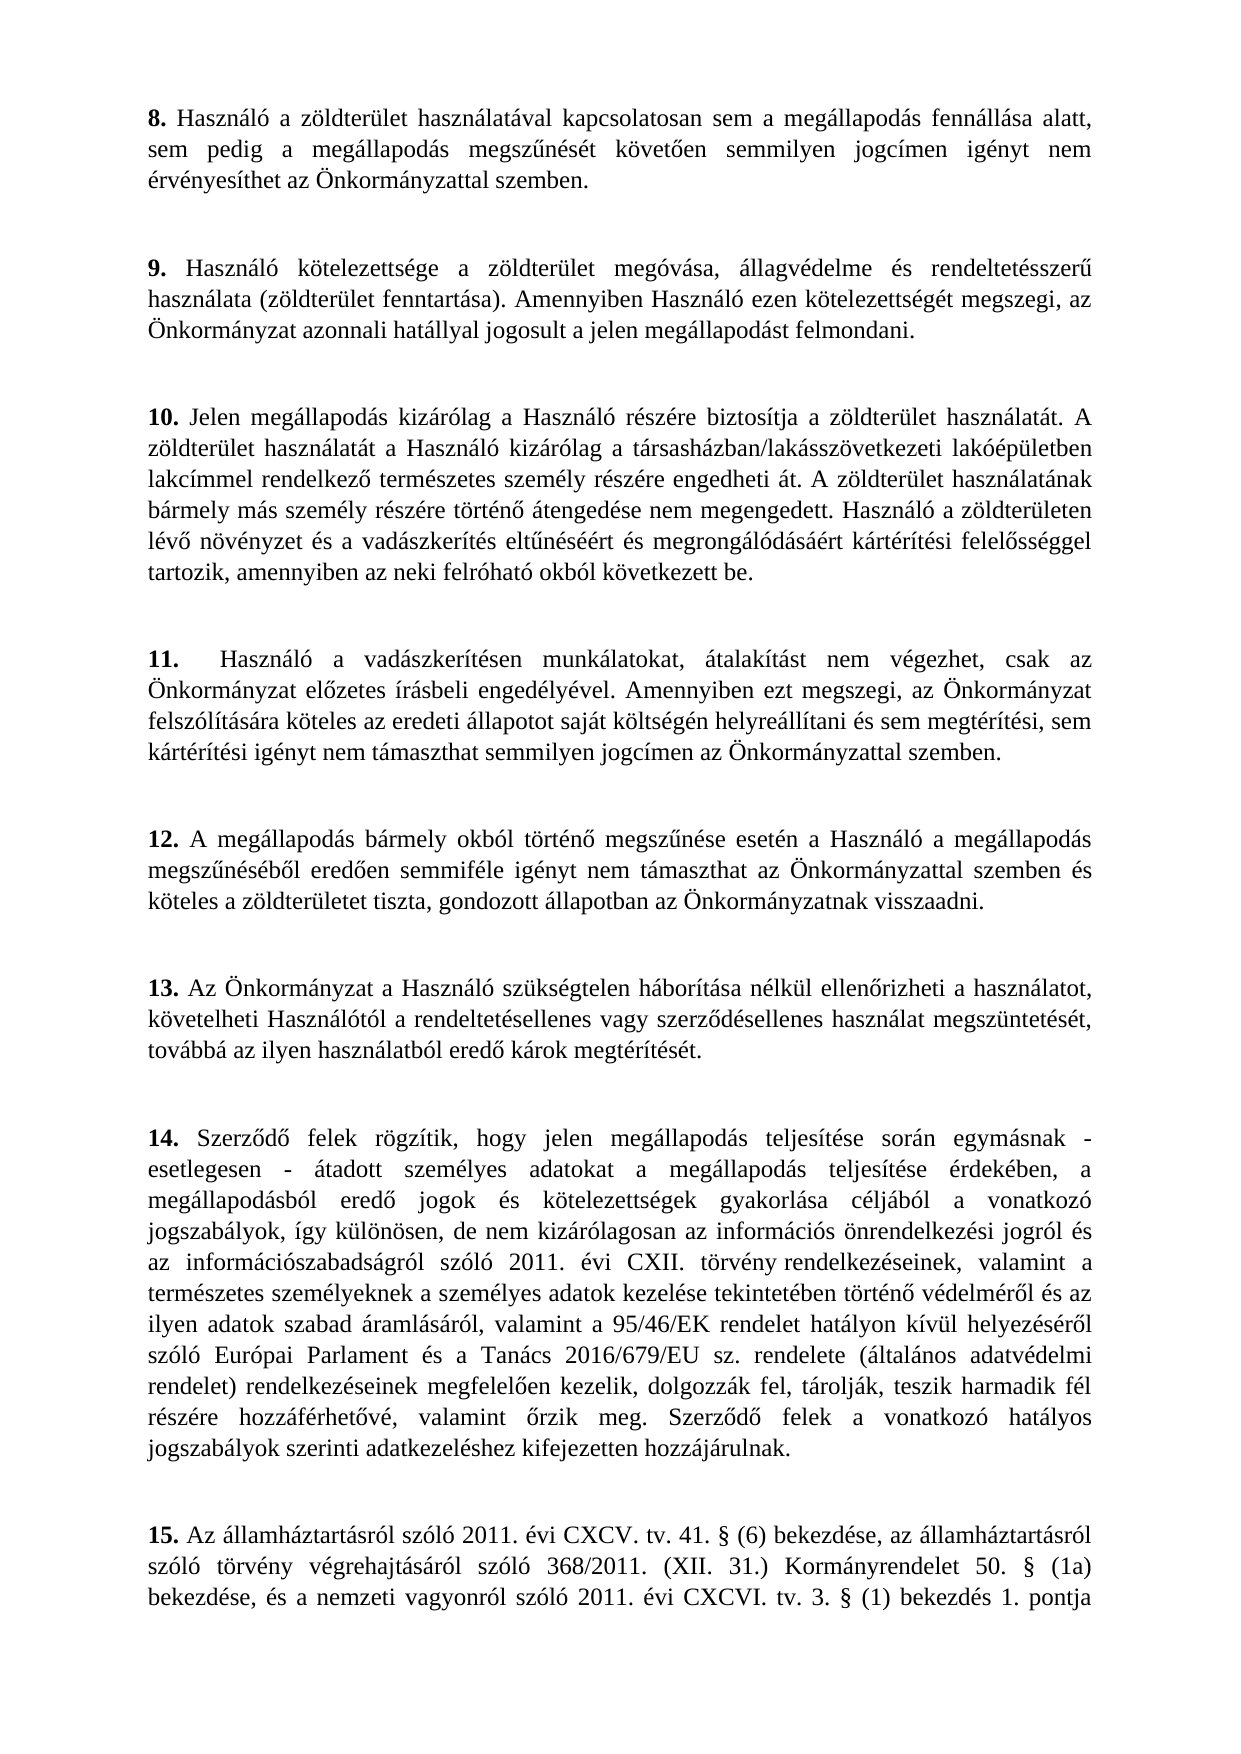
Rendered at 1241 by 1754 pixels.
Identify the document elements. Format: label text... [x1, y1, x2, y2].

text 14. Szerződő felek rögzítik, hogy jelen megállapodás teljesítése során egymásnak - esetlegesen - átadott személyes adatokat a megállapodás teljesítése érdekében, a megállapodásból eredő jogok és kötelezettségek gyakorlása céljából a vonatkozó jogszabályok, így különösen, de nem kizárólagosan az információs önrendelkezési jogról és az információszabadságról szóló 2011. évi CXII. törvény rendelkezéseinek, valamint a természetes személyeknek a személyes adatok kezelése tekintetében történő védelméről és az ilyen adatok szabad áramlásáról, valamint a 95/46/EK rendelet hatályon kívül helyezéséről szóló Európai Parlament és a Tanács 2016/679/EU sz. rendelete (általános adatvédelmi rendelet) rendelkezéseinek megfelelően kezelik, dolgozzák fel, tárolják, teszik harmadik fél részére hozzáférhetővé, valamint őrzik meg. Szerződő felek a vonatkozó hatályos jogszabályok szerinti adatkezeléshez kifejezetten hozzájárulnak. [148, 1123, 1093, 1462]
text 8. Használó a zöldterület használatával kapcsolatosan sem a megállapodás fennállása alatt, sem pedig a megállapodás megszűnését követően semmilyen jogcímen igényt nem érvényesíthet az Önkormányzattal szemben. [148, 103, 1093, 194]
text 13. Az Önkormányzat a Használó szükségtelen háborítása nélkül ellenőrizheti a használatot, követelheti Használótól a rendeltetésellenes vagy szerződésellenes használat megszüntetését, továbbá az ilyen használatból eredő károk megtérítését. [148, 973, 1093, 1064]
text 12. A megállapodás bármely okból történő megszűnése esetén a Használó a megállapodás megszűnéséből eredően semmiféle igényt nem támaszthat az Önkormányzattal szemben és köteles a zöldterületet tiszta, gondozott állapotban az Önkormányzatnak visszaadni. [148, 824, 1093, 915]
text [148, 1520, 1093, 1611]
text 10. Jelen megállapodás kizárólag a Használó részére biztosítja a zöldterület használatát. A zöldterület használatát a Használó kizárólag a társasházban/lakásszövetkezeti lakóépületben lakcímmel rendelkező természetes személy részére engedheti át. A zöldterület használatának bármely más személy részére történő átengedése nem megengedett. Használó a zöldterületen lévő növényzet és a vadászkerítés eltűnéséért és megrongálódásáért kártérítési felelősséggel tartozik, amennyiben az neki felróható okból következett be. [148, 402, 1093, 586]
text 11. Használó a vadászkerítésen munkálatokat, átalakítást nem végezhet, csak az Önkormányzat előzetes írásbeli engedélyével. Amennyiben ezt megszegi, az Önkormányzat felszólítására köteles az eredeti állapotot saját költségén helyreállítani és sem megtérítési, sem kártérítési igényt nem támaszthat semmilyen jogcímen az Önkormányzattal szemben. [148, 644, 1093, 766]
text 9. Használó kötelezettsége a zöldterület megóvása, állagvédelme és rendeltetésszerű használata (zöldterület fenntartása). Amennyiben Használó ezen kötelezettségét megszegi, az Önkormányzat azonnali hatállyal jogosult a jelen megállapodást felmondani. [148, 253, 1093, 343]
